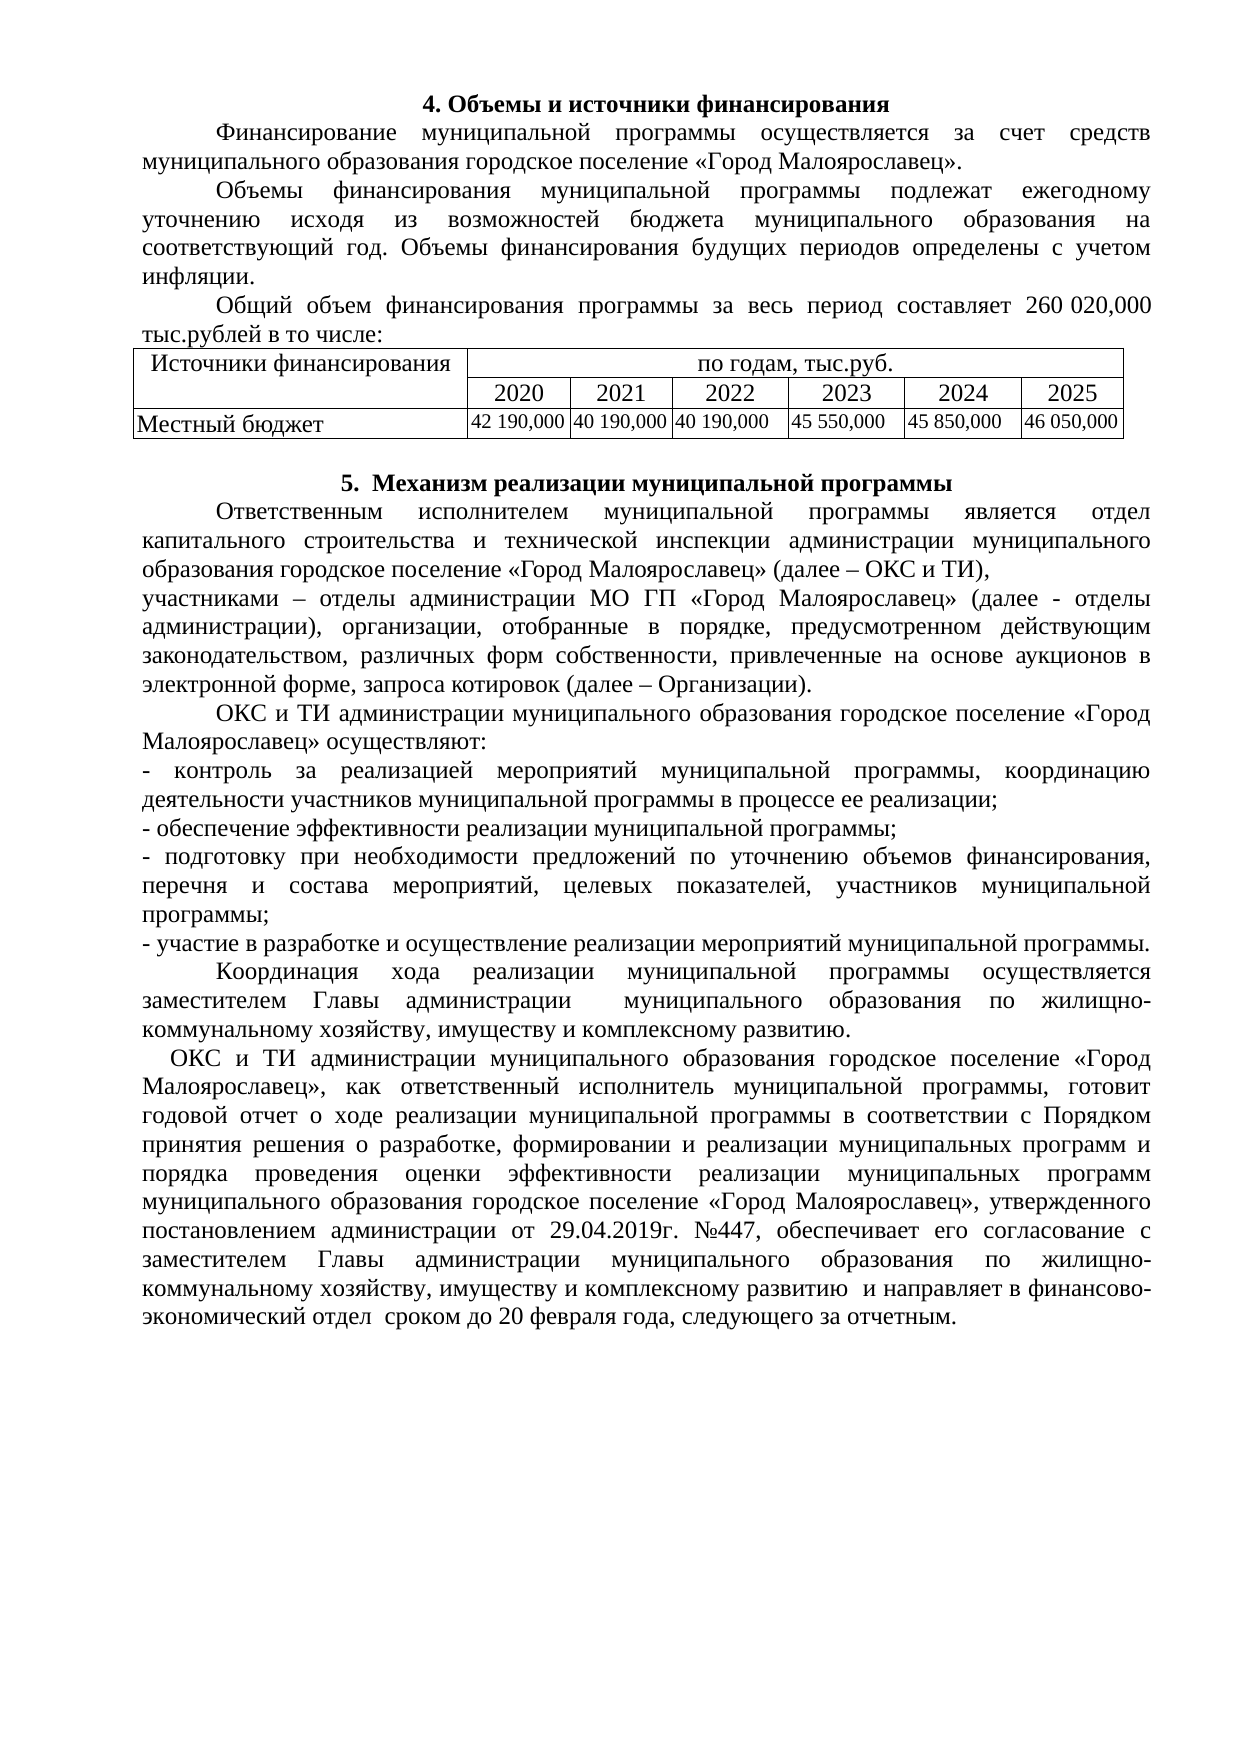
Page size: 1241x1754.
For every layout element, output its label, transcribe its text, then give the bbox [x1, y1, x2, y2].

table_cell 2022 [673, 378, 788, 408]
table_cell 45 550,000 [789, 409, 904, 438]
table_cell 2021 [571, 378, 672, 408]
table_header по годам, тыс.руб. [468, 349, 1123, 377]
text Объемы финансирования муниципальной программы подлежат ежегодному уточнению исходя из возможностей бюджета муниципального образования на соответствующий год. Объемы финансирования будущих периодов определены с учетом инфляции. [142, 175, 1152, 290]
table_cell 2025 [1022, 378, 1123, 408]
table_cell 2023 [789, 378, 904, 408]
table_header Источники финансирования [134, 349, 467, 408]
text - обеспечение эффективности реализации муниципальной программы; [142, 813, 1152, 841]
text участниками – отделы администрации МО ГП «Город Малоярославец» (далее - отделы администрации), организации, отобранные в порядке, предусмотренном действующим законодательством, различных форм собственности, привлеченные на основе аукционов в электронной форме, запроса котировок (далее – Организации). [142, 583, 1152, 698]
table_cell 45 850,000 [905, 409, 1021, 438]
table_cell 2020 [468, 378, 570, 408]
table_cell 2024 [905, 378, 1021, 408]
text 5. Механизм реализации муниципальной программы [142, 468, 1152, 496]
text - подготовку при необходимости предложений по уточнению объемов финансирования, перечня и состава мероприятий, целевых показателей, участников муниципальной программы; [142, 841, 1152, 928]
table_cell 46 050,000 [1022, 409, 1123, 438]
table_cell 42 190,000 [468, 409, 570, 438]
text Координация хода реализации муниципальной программы осуществляется заместителем Главы администрации муниципального образования по жилищно-коммунальному хозяйству, имуществу и комплексному развитию. [142, 956, 1152, 1043]
table_cell 40 190,000 [673, 409, 788, 438]
table_cell 40 190,000 [571, 409, 672, 438]
text Ответственным исполнителем муниципальной программы является отдел капитального строительства и технической инспекции администрации муниципального образования городское поселение «Город Малоярославец» (далее – ОКС и ТИ), [142, 496, 1152, 583]
text ОКС и ТИ администрации муниципального образования городское поселение «Город Малоярославец» осуществляют: [142, 698, 1152, 755]
text - контроль за реализацией мероприятий муниципальной программы, координацию деятельности участников муниципальной программы в процессе ее реализации; [142, 755, 1152, 813]
table_cell Местный бюджет [134, 409, 467, 438]
text ОКС и ТИ администрации муниципального образования городское поселение «Город Малоярославец», как ответственный исполнитель муниципальной программы, готовит годовой отчет о ходе реализации муниципальной программы в соответствии с Порядком принятия решения о разработке, формировании и реализации муниципальных программ и порядка проведения оценки эффективности реализации муниципальных программ муниципального образования городское поселение «Город Малоярославец», утвержденного постановлением администрации от 29.04.2019г. №447, обеспечивает его согласование с заместителем Главы администрации муниципального образования по жилищно-коммунальному хозяйству, имуществу и комплексному развитию и направляет в финансово-экономический отдел сроком до 20 февраля года, следующего за отчетным. [142, 1043, 1152, 1330]
text Общий объем финансирования программы за весь период составляет 260 020,000 тыс.рублей в то числе: [142, 290, 1152, 347]
text 4. Объемы и источники финансирования [161, 89, 1152, 117]
text Финансирование муниципальной программы осуществляется за счет средств муниципального образования городское поселение «Город Малоярославец». [142, 117, 1152, 175]
text - участие в разработке и осуществление реализации мероприятий муниципальной программы. [142, 928, 1152, 956]
